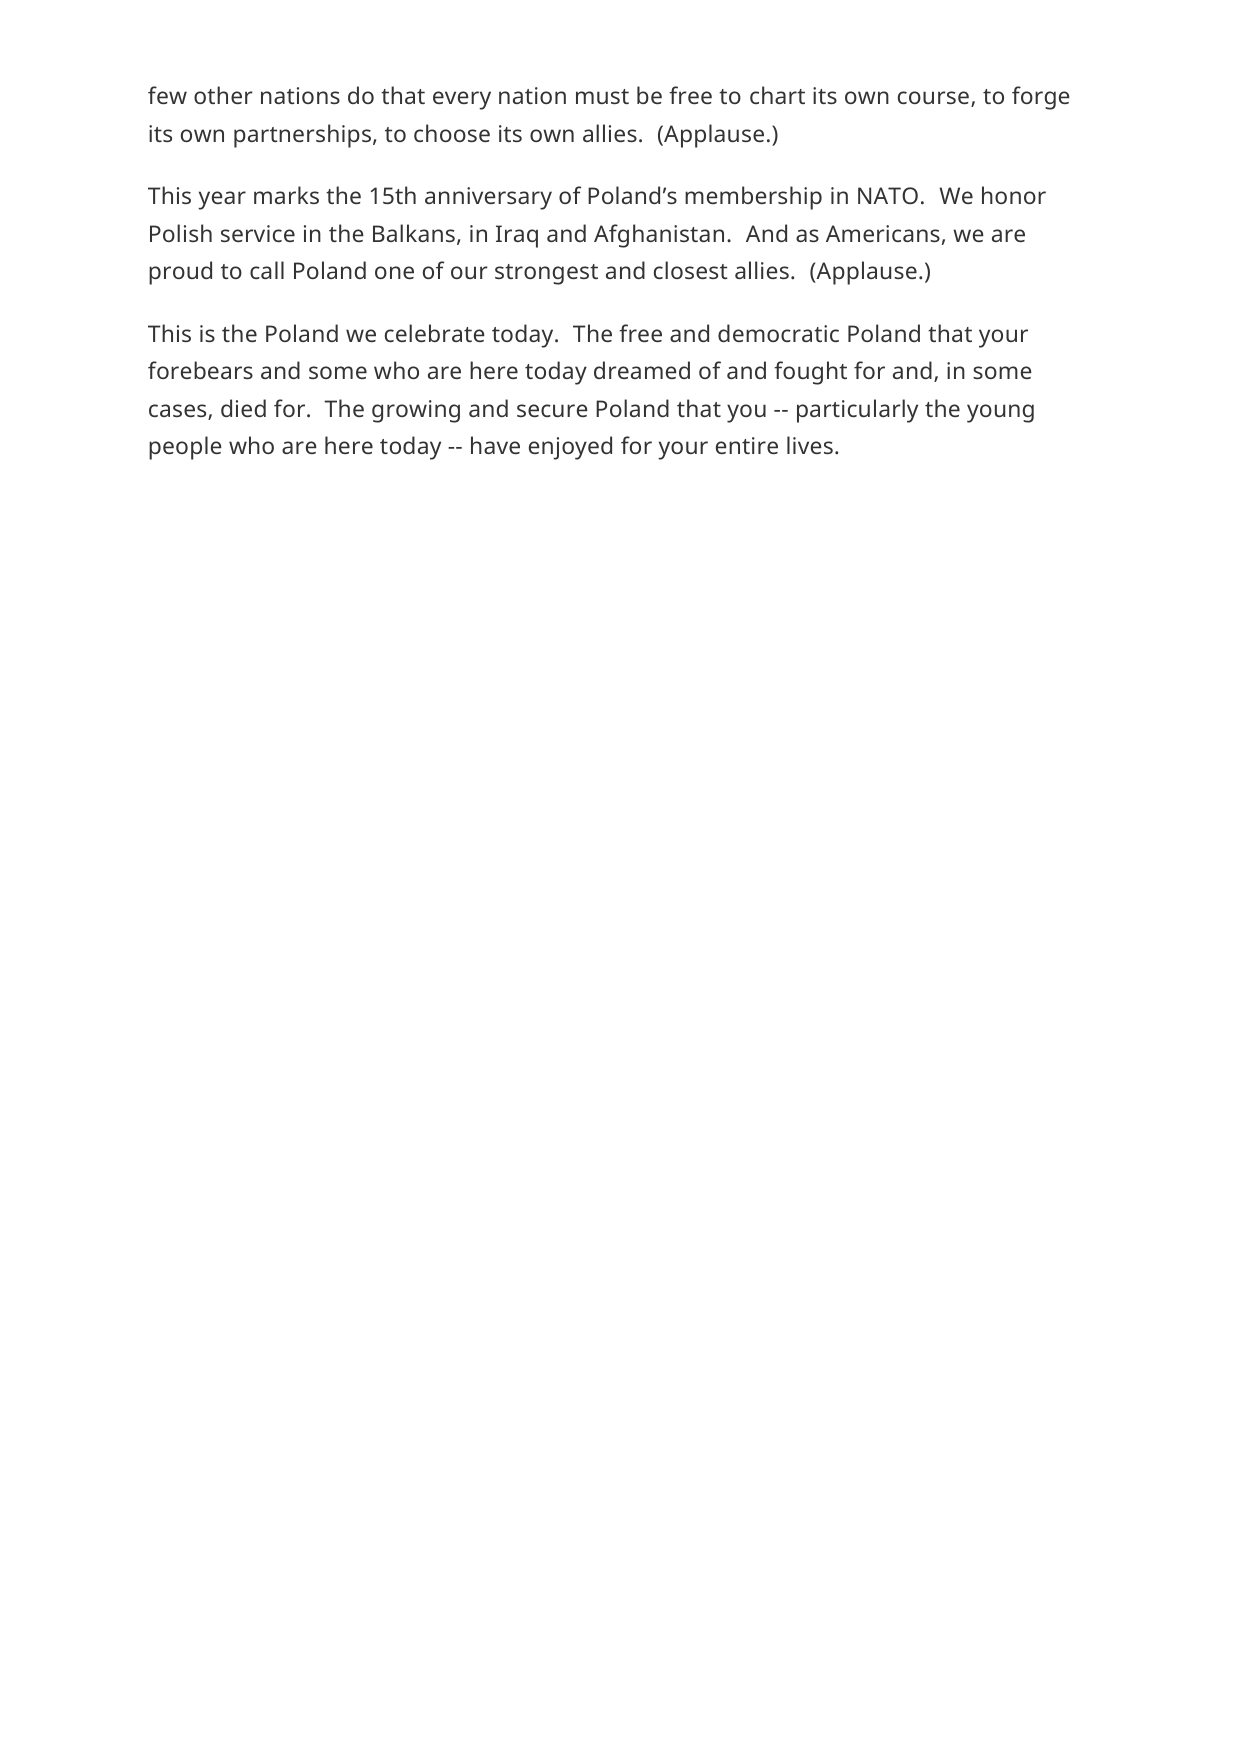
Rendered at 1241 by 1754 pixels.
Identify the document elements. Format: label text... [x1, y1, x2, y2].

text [148, 74, 1093, 149]
text This is the Poland we celebrate today. The free and democratic Poland that your forebears and some who are here today dreamed of and fought for and, in some cases, died for. The growing and secure Poland that you -- particularly the young people who are here today -- have enjoyed for your entire lives. [148, 311, 1093, 461]
text This year marks the 15th anniversary of Poland’s membership in NATO. We honor Polish service in the Balkans, in Iraq and Afghanistan. And as Americans, we are proud to call Poland one of our strongest and closest allies. (Applause.) [148, 174, 1093, 286]
